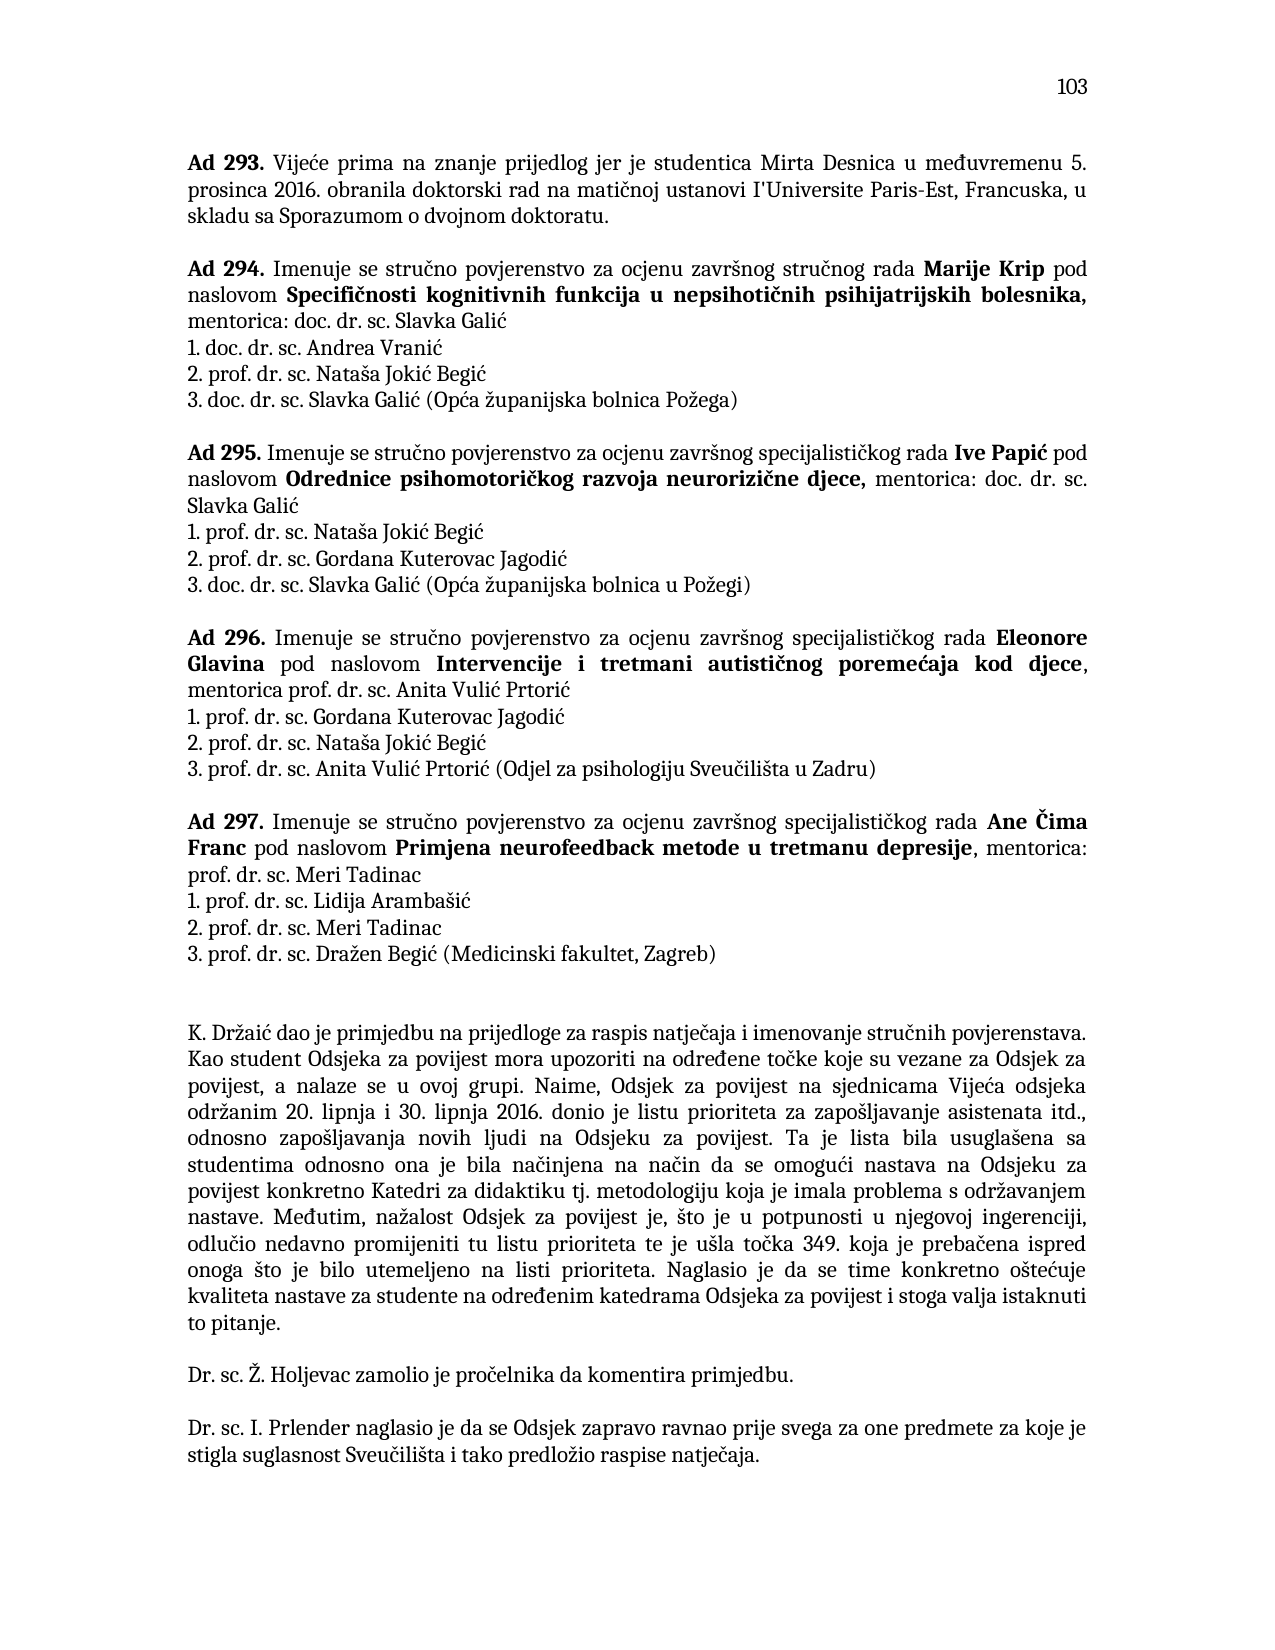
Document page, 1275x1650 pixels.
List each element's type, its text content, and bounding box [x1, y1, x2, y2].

text Dr. sc. I. Prlender naglasio je da se Odsjek zapravo ravnao prije svega za one predmete za koje je stigla suglasnost Sveučilišta i tako predložio raspise natječaja. [187, 1415, 1088, 1468]
text 3. doc. dr. sc. Slavka Galić (Opća županijska bolnica u Požegi) [187, 572, 1088, 598]
text 1. prof. dr. sc. Lidija Arambašić [187, 888, 1088, 914]
text K. Držaić dao je primjedbu na prijedloge za raspis natječaja i imenovanje stručnih povjerenstava. Kao student Odsjeka za povijest mora upozoriti na određene točke koje su vezane za Odsjek za povijest, a nalaze se u ovoj grupi. Naime, Odsjek za povijest na sjednicama Vijeća odsjeka održanim 20. lipnja i 30. lipnja 2016. donio je listu prioriteta za zapošljavanje asistenata itd., odnosno zapošljavanja novih ljudi na Odsjeku za povijest. Ta je lista bila usuglašena sa studentima odnosno ona je bila načinjena na način da se omogući nastava na Odsjeku za povijest konkretno Katedri za didaktiku tj. metodologiju koja je imala problema s održavanjem nastave. Međutim, nažalost Odsjek za povijest je, što je u potpunosti u njegovoj ingerenciji, odlučio nedavno promijeniti tu listu prioriteta te je ušla točka 349. koja je prebačena ispred onoga što je bilo utemeljeno na listi prioriteta. Naglasio je da se time konkretno oštećuje kvaliteta nastave za studente na određenim katedrama Odsjeka za povijest i stoga valja istaknuti to pitanje. [187, 1020, 1088, 1336]
text 2. prof. dr. sc. Gordana Kuterovac Jagodić [187, 545, 1088, 572]
text Ad 293. Vijeće prima na znanje prijedlog jer je studentica Mirta Desnica u međuvremenu 5. prosinca 2016. obranila doktorski rad na matičnoj ustanovi I'Universite Paris-Est, Francuska, u skladu sa Sporazumom o dvojnom doktoratu. [187, 150, 1088, 229]
text 2. prof. dr. sc. Meri Tadinac [187, 914, 1088, 941]
text Ad 295. Imenuje se stručno povjerenstvo za ocjenu završnog specijalističkog rada Ive Papić pod naslovom Odrednice psihomotoričkog razvoja neurorizične djece, mentorica: doc. dr. sc. Slavka Galić [187, 440, 1088, 519]
text Ad 294. Imenuje se stručno povjerenstvo za ocjenu završnog stručnog rada Marije Krip pod naslovom Specifičnosti kognitivnih funkcija u nepsihotičnih psihijatrijskih bolesnika, mentorica: doc. dr. sc. Slavka Galić [187, 255, 1088, 334]
text 1. doc. dr. sc. Andrea Vranić [187, 334, 1088, 361]
text 2. prof. dr. sc. Nataša Jokić Begić [187, 361, 1088, 387]
text Ad 297. Imenuje se stručno povjerenstvo za ocjenu završnog specijalističkog rada Ane Čima Franc pod naslovom Primjena neurofeedback metode u tretmanu depresije, mentorica: prof. dr. sc. Meri Tadinac [187, 809, 1088, 888]
text Ad 296. Imenuje se stručno povjerenstvo za ocjenu završnog specijalističkog rada Eleonore Glavina pod naslovom Intervencije i tretmani autističnog poremećaja kod djece, mentorica prof. dr. sc. Anita Vulić Prtorić [187, 624, 1088, 703]
text Dr. sc. Ž. Holjevac zamolio je pročelnika da komentira primjedbu. [187, 1362, 1088, 1389]
text 3. prof. dr. sc. Anita Vulić Prtorić (Odjel za psihologiju Sveučilišta u Zadru) [187, 756, 1088, 782]
text 3. doc. dr. sc. Slavka Galić (Opća županijska bolnica Požega) [187, 387, 1088, 413]
text 2. prof. dr. sc. Nataša Jokić Begić [187, 730, 1088, 756]
text 1. prof. dr. sc. Nataša Jokić Begić [187, 519, 1088, 545]
text 1. prof. dr. sc. Gordana Kuterovac Jagodić [187, 703, 1088, 730]
text 3. prof. dr. sc. Dražen Begić (Medicinski fakultet, Zagreb) [187, 941, 1088, 967]
